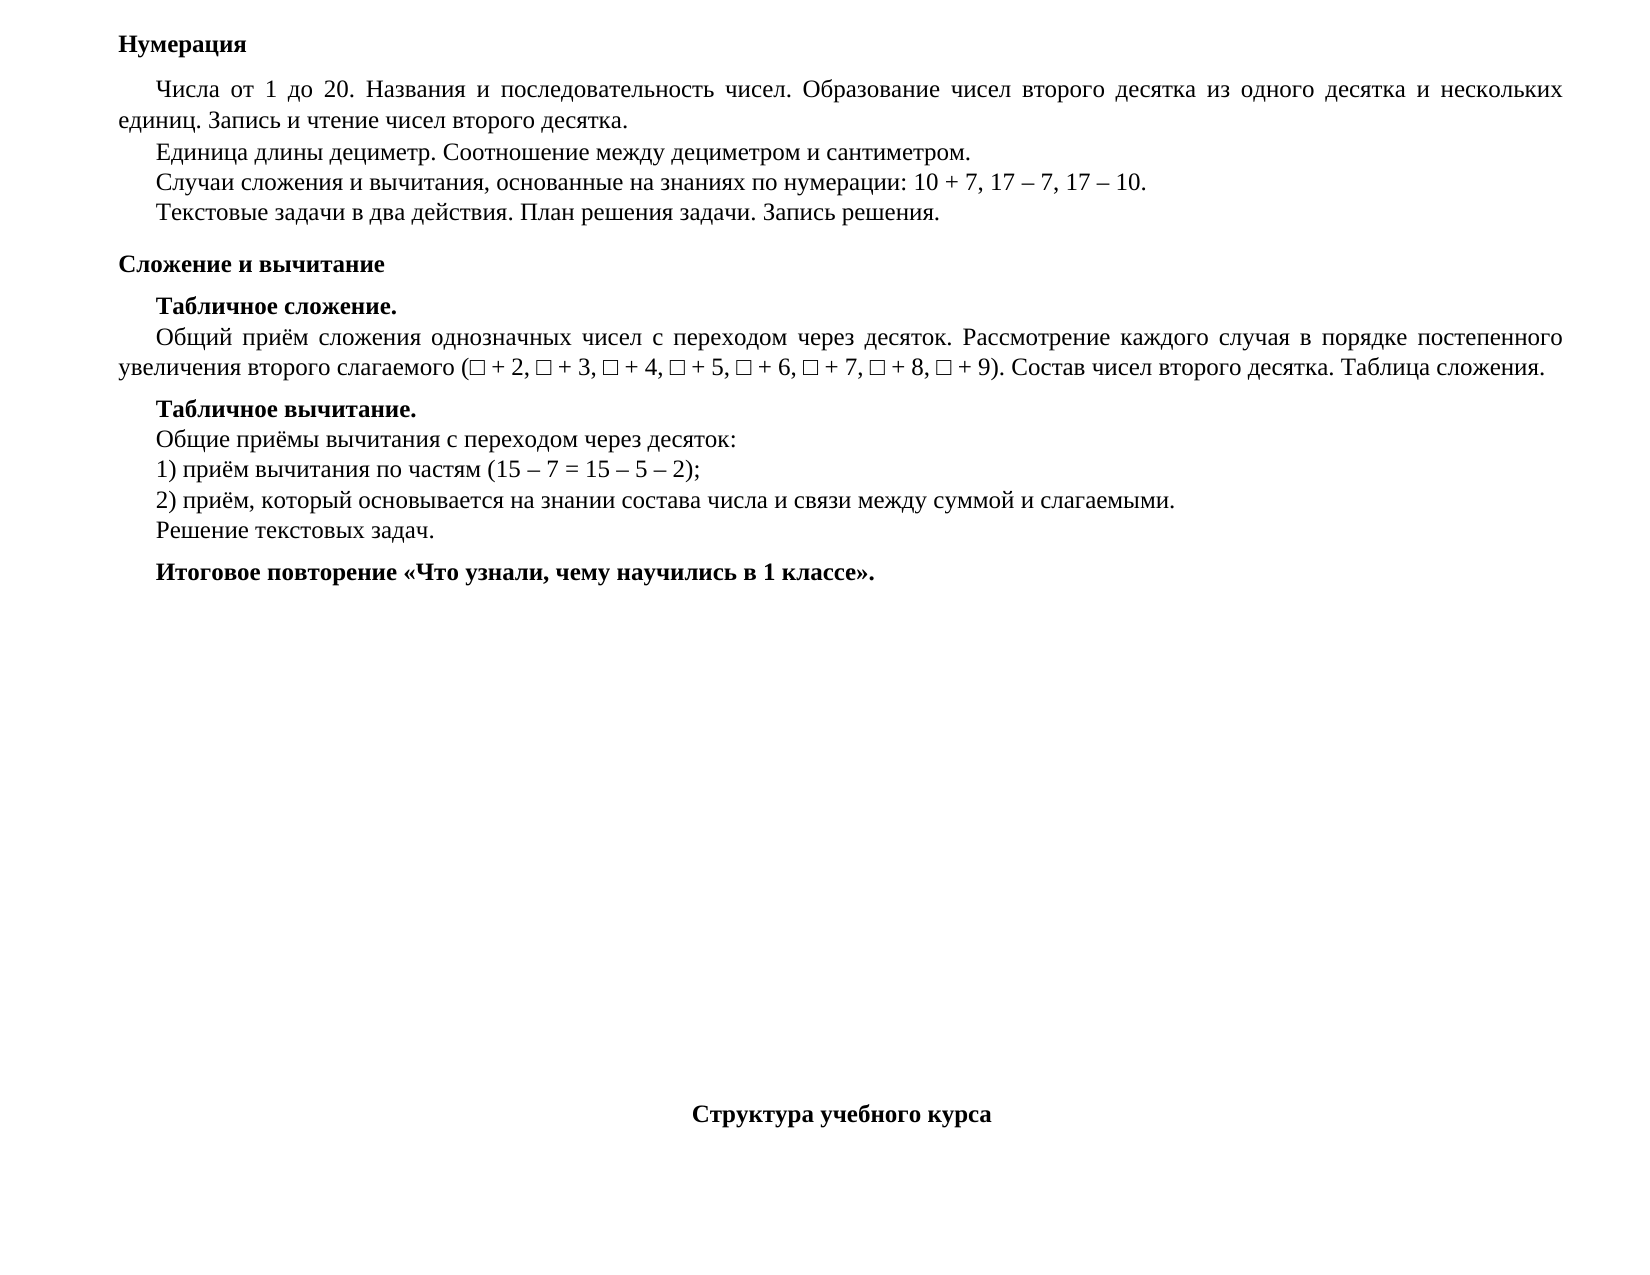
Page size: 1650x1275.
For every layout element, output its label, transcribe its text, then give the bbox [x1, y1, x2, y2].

text Сложение и вычитание [118, 249, 1565, 278]
text Табличное вычитание. [118, 394, 1565, 423]
text Табличное сложение. [118, 292, 1565, 320]
text Общий приём сложения однозначных чисел с переходом через десяток. Рассмотрение каждого случая в порядке постепенного увеличения второго слагаемого (□ + 2, □ + 3, □ + 4, □ + 5, □ + 6, □ + 7, □ + 8, □ + 9). Состав чисел второго десятка. Таблица сложения. [118, 322, 1565, 381]
text 2) приём, который основывается на знании состава числа и связи между суммой и слагаемыми. [118, 485, 1565, 513]
text Числа от 1 до 20. Названия и последовательность чисел. Образование чисел второго десятка из одного десятка и нескольких единиц. Запись и чтение чисел второго десятка. [118, 74, 1565, 134]
text 1) приём вычитания по частям (15 – 7 = 15 – 5 – 2); [118, 454, 1565, 483]
text Случаи сложения и вычитания, основанные на знаниях по нумерации: 10 + 7, 17 – 7, 17 – 10. [118, 167, 1565, 196]
text Нумерация [118, 29, 1565, 58]
text Решение текстовых задач. [118, 515, 1565, 543]
text Единица длины дециметр. Соотношение между дециметром и сантиметром. [118, 137, 1565, 166]
text Итоговое повторение «Что узнали, чему научились в 1 классе». [118, 557, 1565, 586]
text Структура учебного курса [118, 1099, 1565, 1127]
text Текстовые задачи в два действия. План решения задачи. Запись решения. [118, 197, 1565, 226]
text Общие приёмы вычитания с переходом через десяток: [118, 424, 1565, 453]
